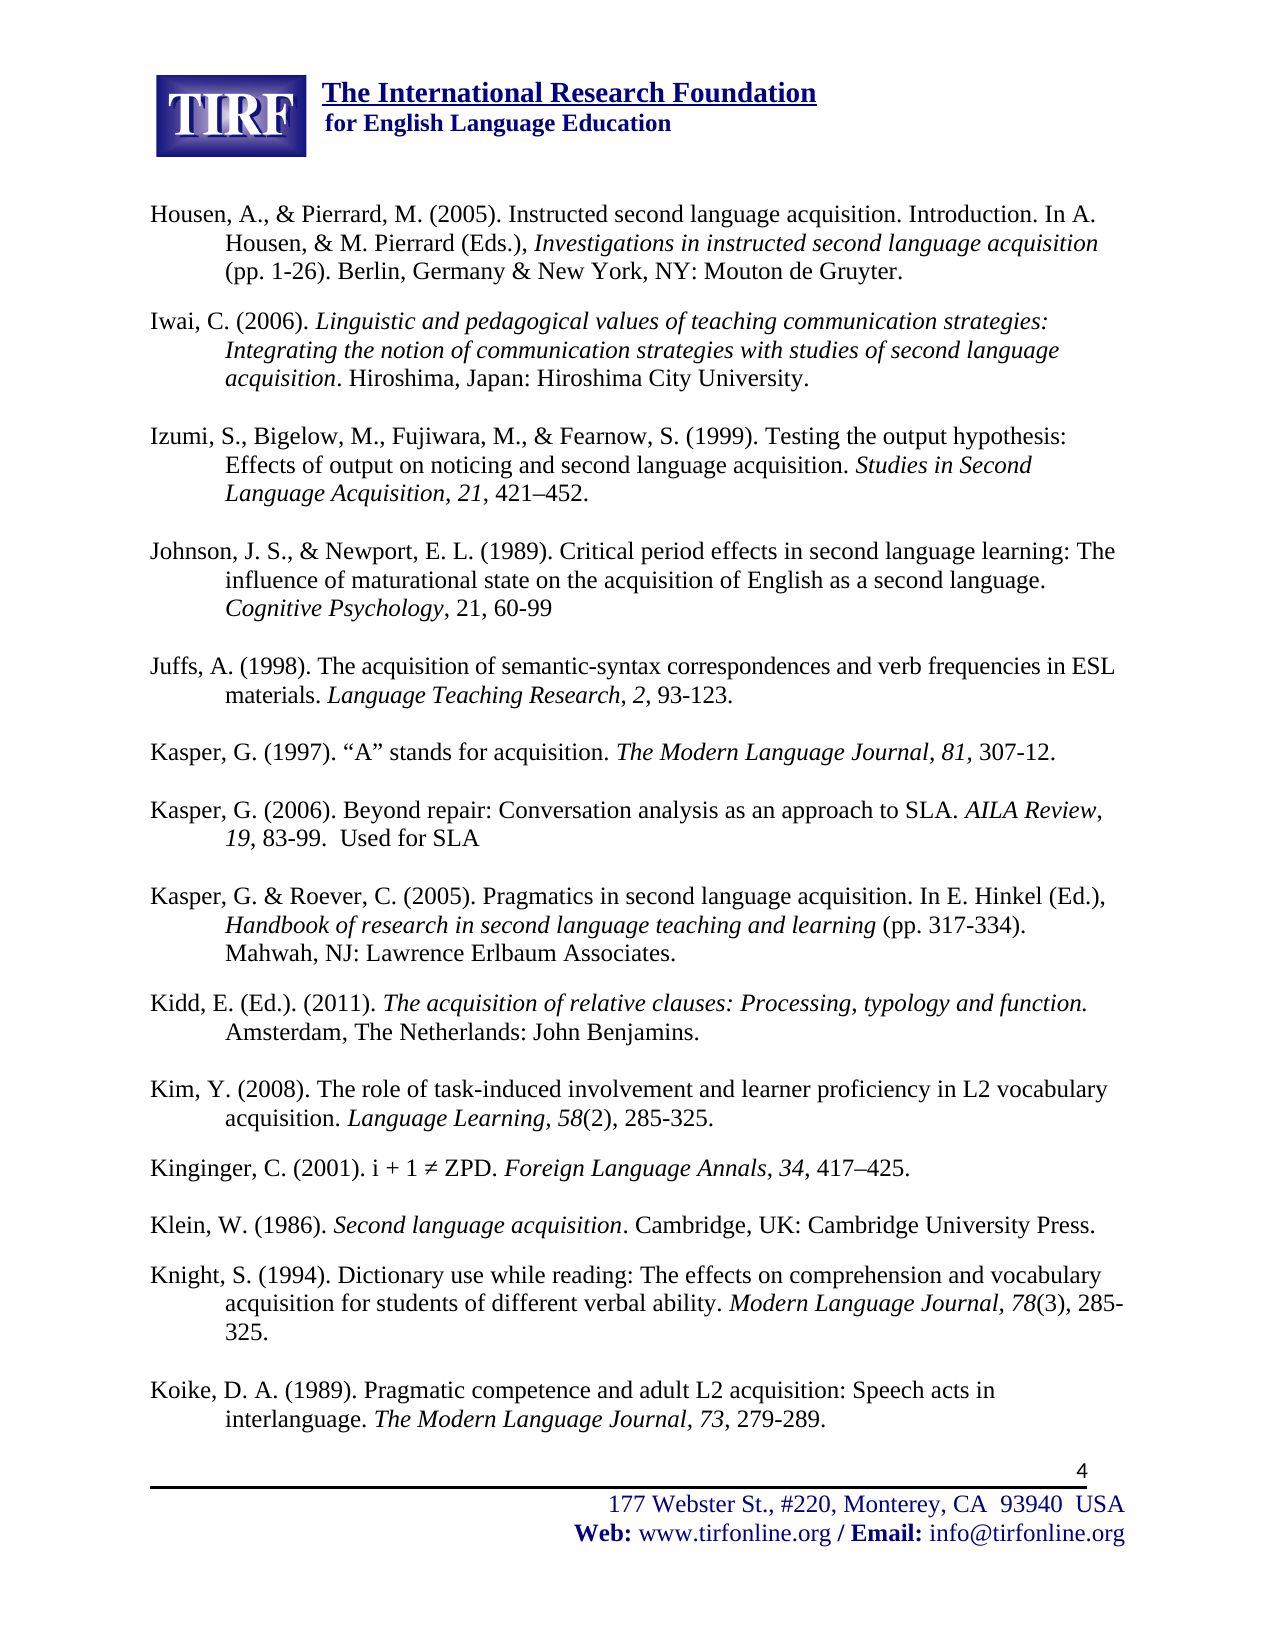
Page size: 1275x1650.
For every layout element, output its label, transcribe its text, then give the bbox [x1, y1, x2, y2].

text Klein, W. (1986). Second language acquisition. Cambridge, UK: Cambridge University Press. [150, 1210, 1125, 1239]
text Kinginger, C. (2001). i + 1 ≠ ZPD. Foreign Language Annals, 34, 417–425. [150, 1153, 1125, 1181]
text Kasper, G. & Roever, C. (2005). Pragmatics in second language acquisition. In E. Hinkel (Ed.), Handbook of research in second language teaching and learning (pp. 317-334). Mahwah, NJ: Lawrence Erlbaum Associates. [150, 881, 1125, 967]
text Johnson, J. S., & Newport, E. L. (1989). Critical period effects in second language learning: The influence of maturational state on the acquisition of English as a second language. Cognitive Psychology, 21, 60-99 [150, 536, 1125, 622]
text Kasper, G. (1997). “A” stands for acquisition. The Modern Language Journal, 81, 307-12. [150, 737, 1125, 766]
text Juffs, A. (1998). The acquisition of semantic-syntax correspondences and verb frequencies in ESL materials. Language Teaching Research, 2, 93-123. [150, 651, 1125, 708]
text Izumi, S., Bigelow, M., Fujiwara, M., & Fearnow, S. (1999). Testing the output hypothesis: Effects of output on noticing and second language acquisition. Studies in Second Language Acquisition, 21, 421–452. [150, 421, 1125, 507]
text Koike, D. A. (1989). Pragmatic competence and adult L2 acquisition: Speech acts in interlanguage. The Modern Language Journal, 73, 279-289. [150, 1375, 1125, 1433]
text Kidd, E. (Ed.). (2011). The acquisition of relative clauses: Processing, typology and function. Amsterdam, The Netherlands: John Benjamins. [150, 988, 1125, 1046]
text Knight, S. (1994). Dictionary use while reading: The effects on comprehension and vocabulary acquisition for students of different verbal ability. Modern Language Journal, 78(3), 285-325. [150, 1260, 1125, 1346]
text Kasper, G. (2006). Beyond repair: Conversation analysis as an approach to SLA. AILA Review, 19, 83-99. Used for SLA [150, 795, 1125, 852]
text Kim, Y. (2008). The role of task-induced involvement and learner proficiency in L2 vocabulary acquisition. Language Learning, 58(2), 285-325. [150, 1074, 1125, 1132]
text Iwai, C. (2006). Linguistic and pedagogical values of teaching communication strategies: Integrating the notion of communication strategies with studies of second language acquisition. Hiroshima, Japan: Hiroshima City University. [150, 306, 1125, 392]
picture [156, 75, 307, 157]
text Housen, A., & Pierrard, M. (2005). Instructed second language acquisition. Introduction. In A. Housen, & M. Pierrard (Eds.), Investigations in instructed second language acquisition (pp. 1-26). Berlin, Germany & New York, NY: Mouton de Gruyter. [150, 199, 1125, 285]
